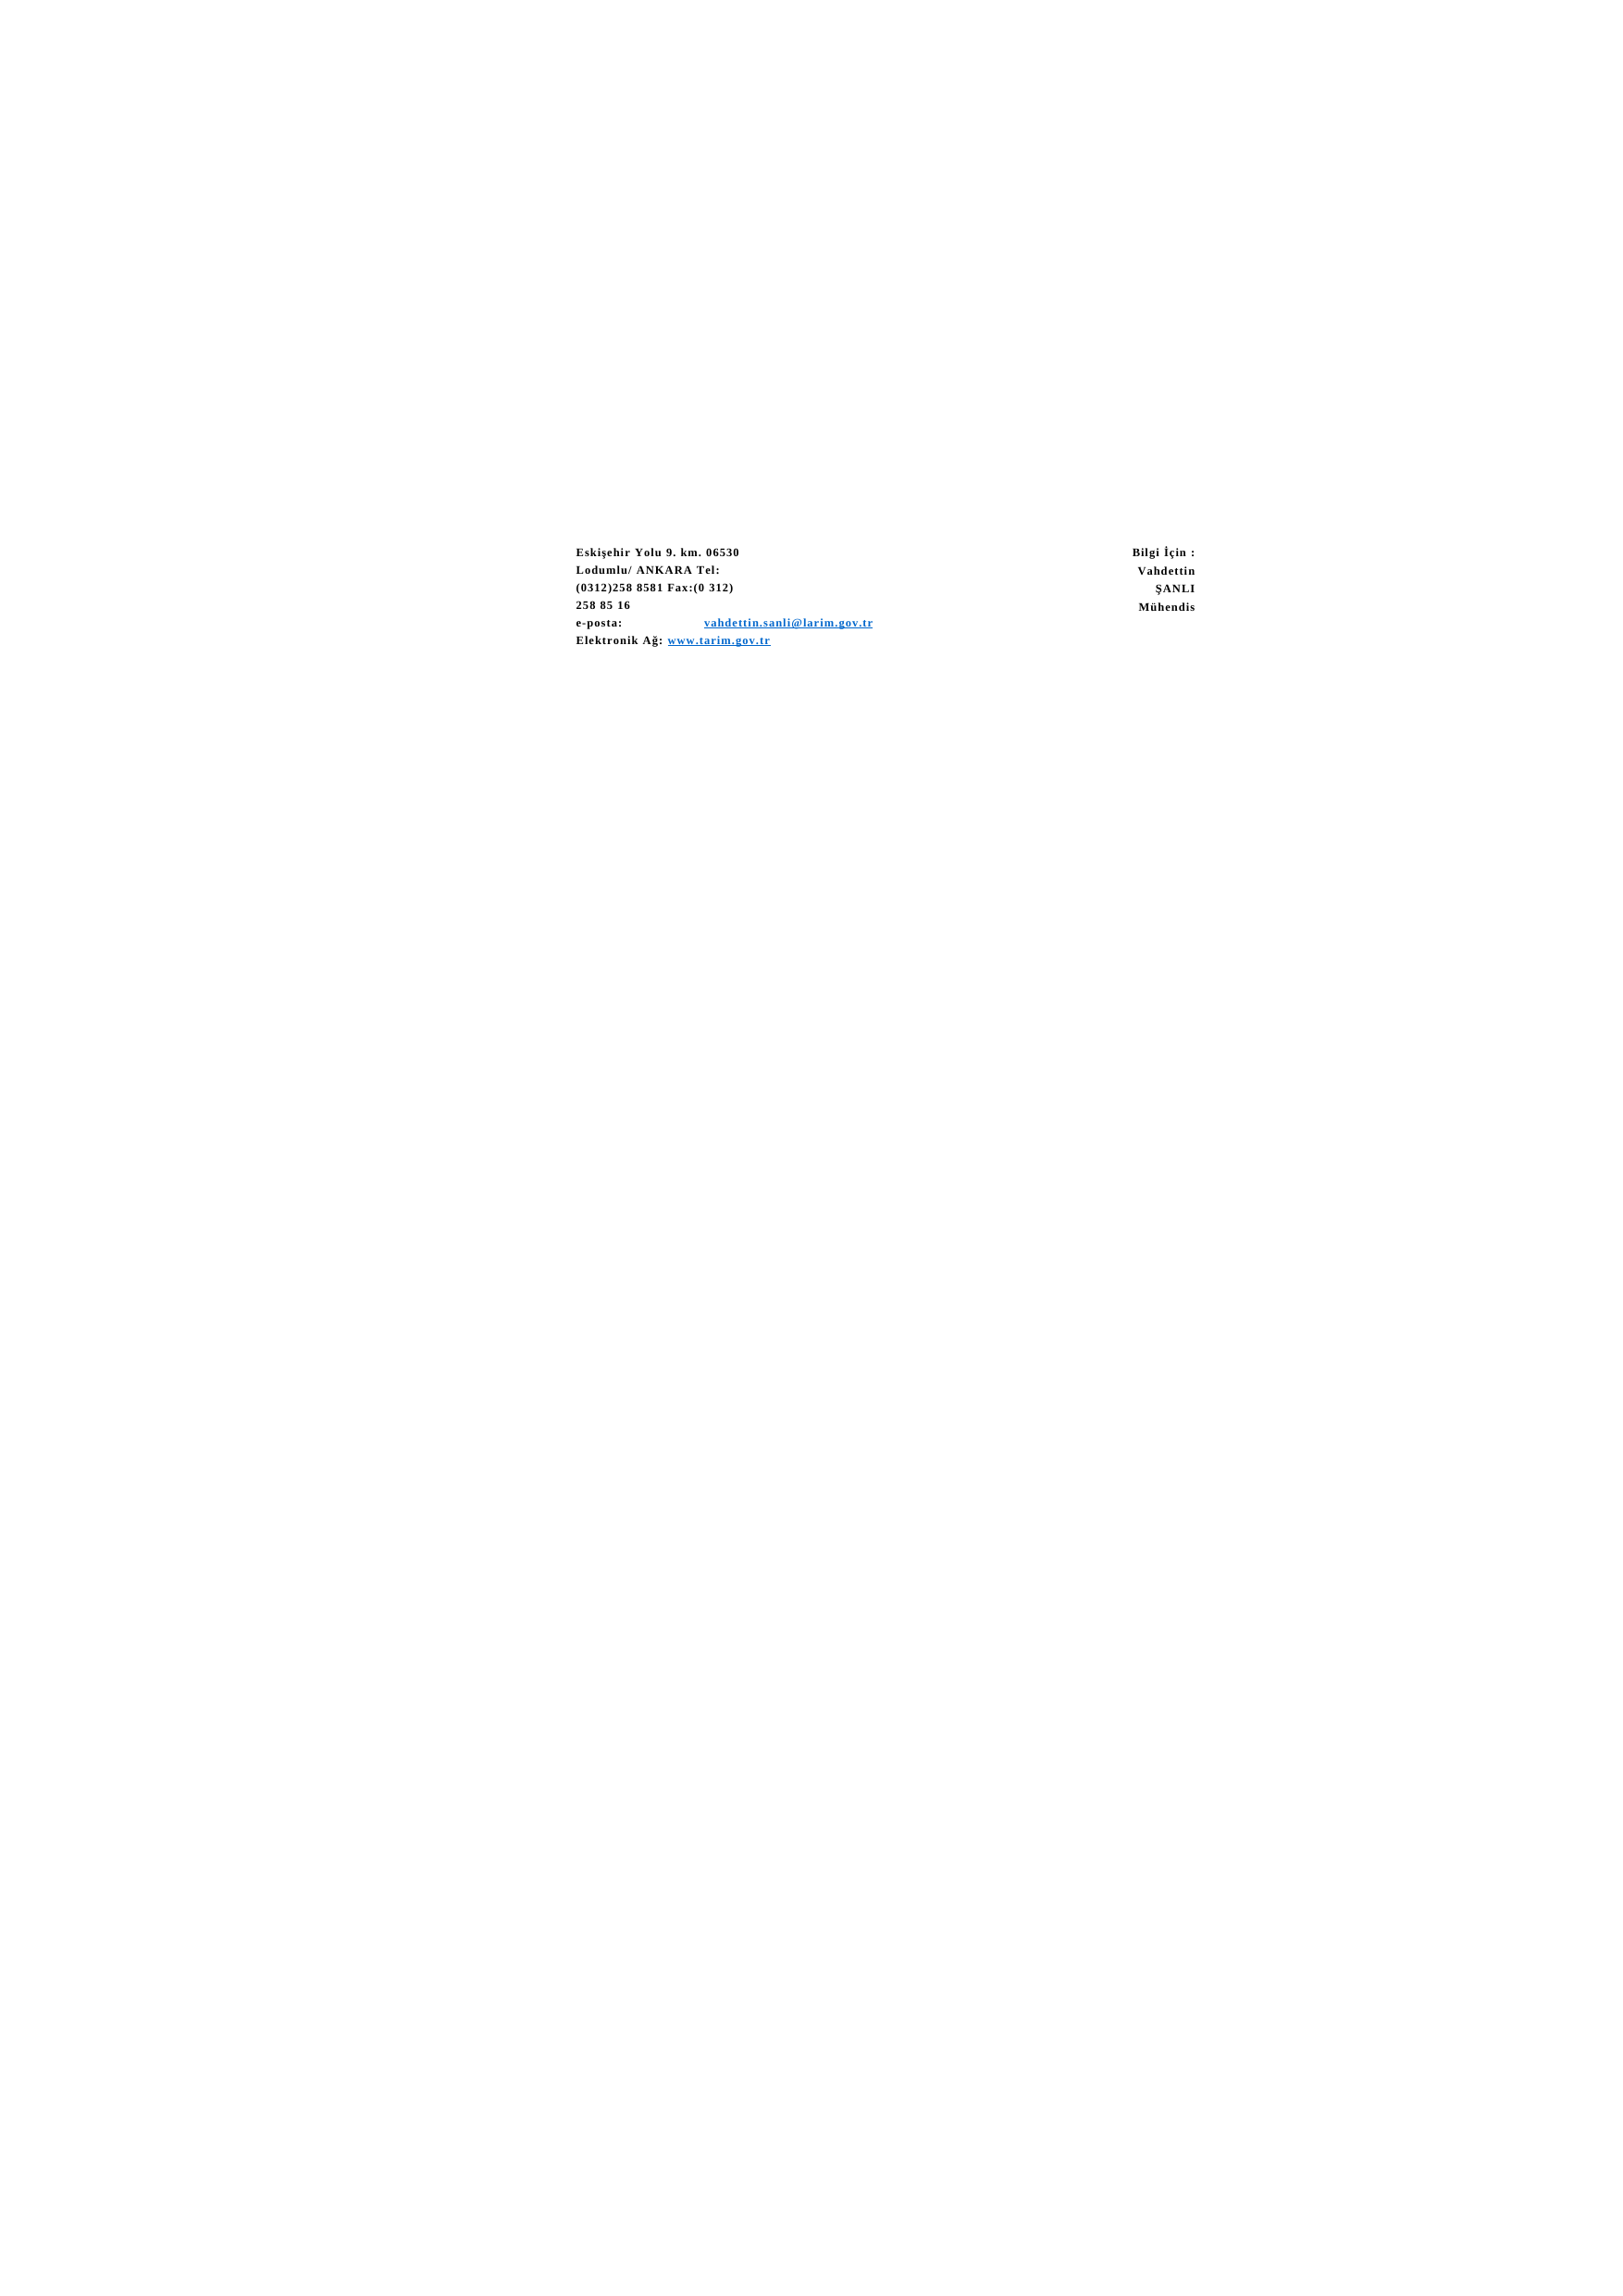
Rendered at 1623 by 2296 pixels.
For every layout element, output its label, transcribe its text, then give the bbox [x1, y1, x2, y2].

text Bilgi İçin : Vahdettin ŞANLI Mühendis [1102, 542, 1195, 614]
text Eskişehir Yolu 9. km. 06530 Lodumlu/ ANKARA Tel: (0312)258 8581 Fax:(0 312) 258 85 16 [576, 542, 747, 613]
text e-posta: vahdettin.sanli@larim.gov.tr Elektronik Ağ: www.tarim.gov.tr [576, 613, 873, 648]
